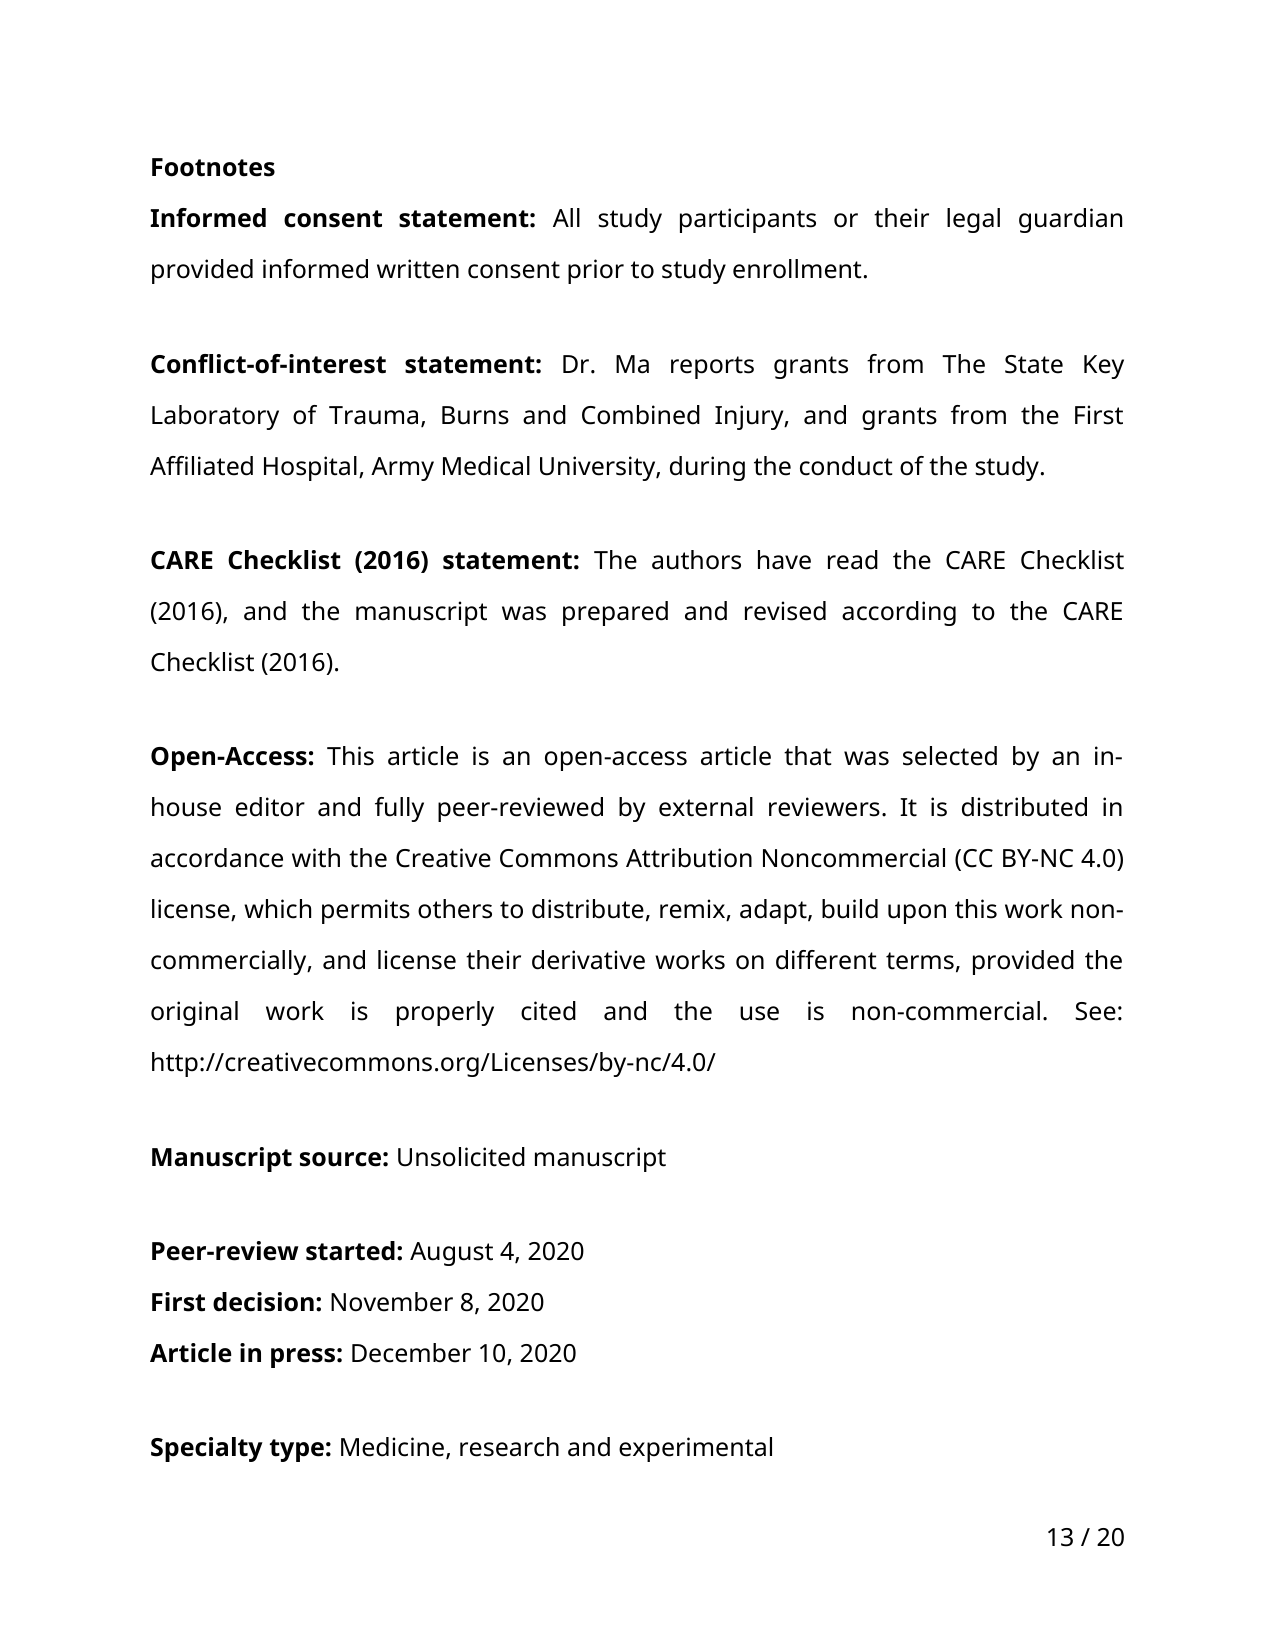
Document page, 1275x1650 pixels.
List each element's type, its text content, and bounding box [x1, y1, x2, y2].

text CARE Checklist (2016) statement: The authors have read the CARE Checklist (2016), and the manuscript was prepared and revised according to the CARE Checklist (2016). [150, 542, 1125, 679]
text Peer-review started: August 4, 2020 [150, 1233, 1125, 1267]
text Footnotes [150, 150, 1125, 184]
text Open-Access: This article is an open-access article that was selected by an in-house editor and fully peer-reviewed by external reviewers. It is distributed in accordance with the Creative Commons Attribution Noncommercial (CC BY-NC 4.0) license, which permits others to distribute, remix, adapt, build upon this work non-commercially, and license their derivative works on different terms, provided the original work is properly cited and the use is non-commercial. See: http://creativecommons.org/Licenses/by-nc/4.0/ [150, 739, 1125, 1079]
text Manuscript source: Unsolicited manuscript [150, 1139, 1125, 1173]
text Informed consent statement: All study participants or their legal guardian provided informed written consent prior to study enrollment. [150, 201, 1125, 286]
text Article in press: December 10, 2020 [150, 1335, 1125, 1369]
text Conflict-of-interest statement: Dr. Ma reports grants from The State Key Laboratory of Trauma, Burns and Combined Injury, and grants from the First Affiliated Hospital, Army Medical University, during the conduct of the study. [150, 346, 1125, 482]
text Specialty type: Medicine, research and experimental [150, 1429, 1125, 1464]
text First decision: November 8, 2020 [150, 1284, 1125, 1318]
